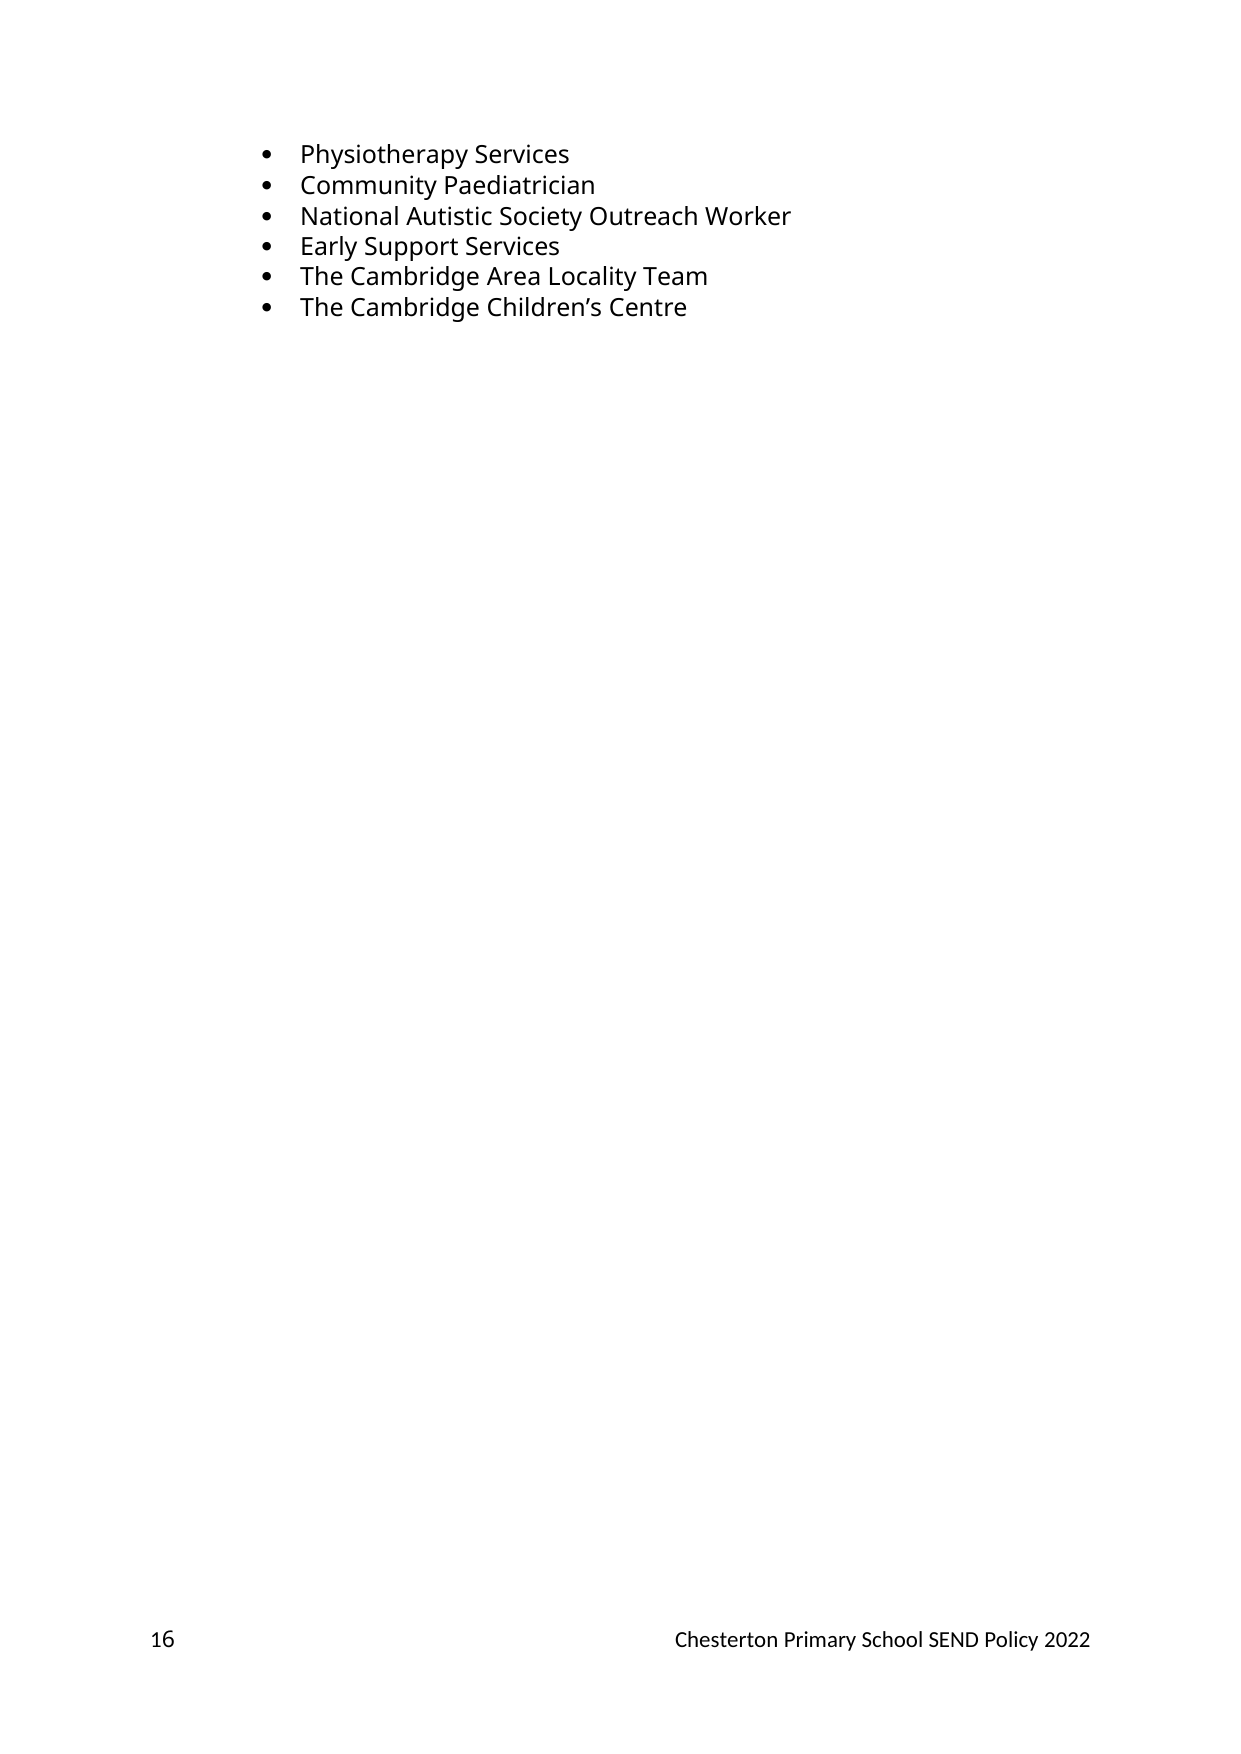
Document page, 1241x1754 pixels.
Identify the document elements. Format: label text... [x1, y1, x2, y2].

list Early Support Services [262, 231, 1157, 261]
list The Cambridge Children’s Centre [262, 292, 1157, 322]
list Community Paediatrician [262, 170, 1157, 201]
list Physiotherapy Services [262, 139, 1157, 170]
list National Autistic Society Outreach Worker [262, 201, 1157, 231]
list The Cambridge Area Locality Team [262, 261, 1157, 292]
